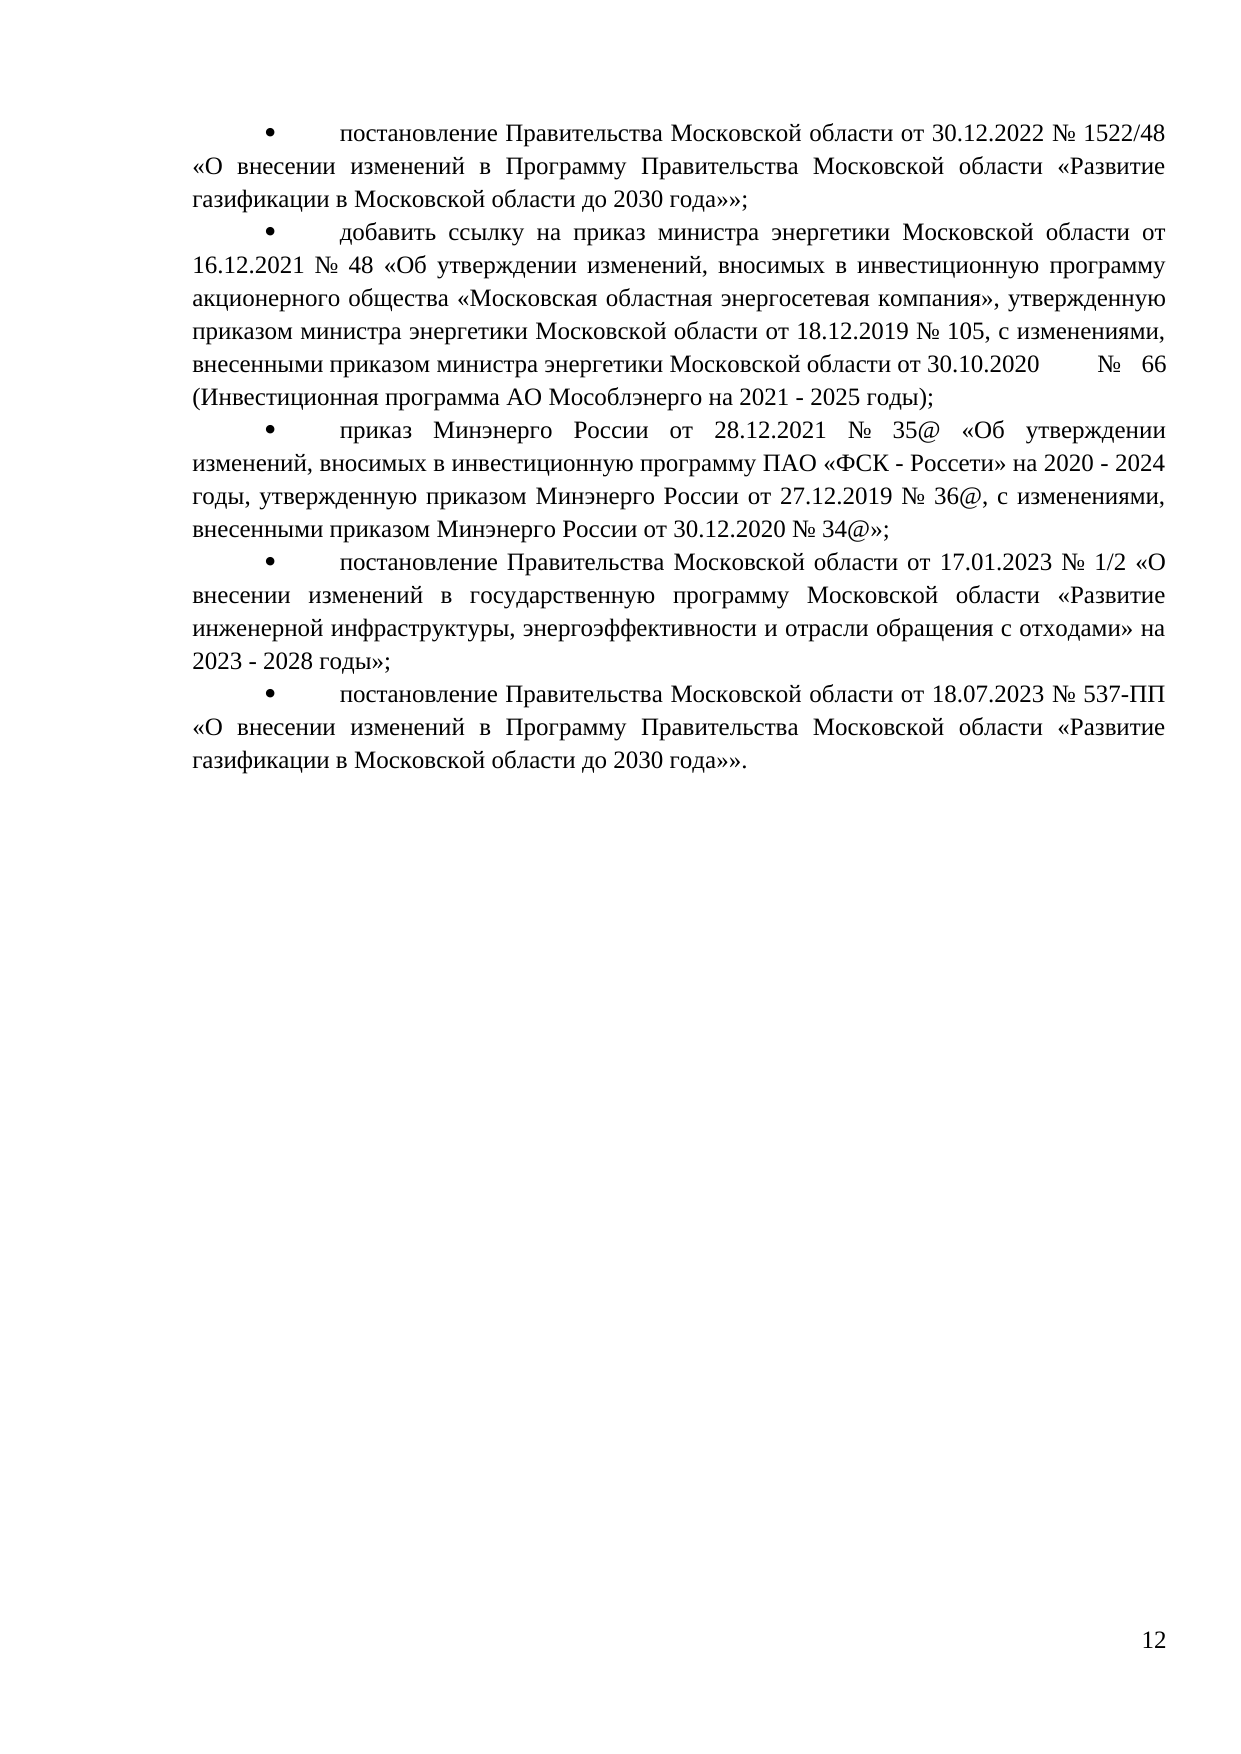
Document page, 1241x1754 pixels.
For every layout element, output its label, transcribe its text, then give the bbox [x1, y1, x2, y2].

list постановление Правительства Московской области от 17.01.2023 № 1/2 «О внесении изменений в государственную программу Московской области «Развитие инженерной инфраструктуры, энергоэффективности и отрасли обращения с отходами» на 2023 - 2028 годы»; [192, 547, 1166, 675]
list постановление Правительства Московской области от 30.12.2022 № 1522/48 «О внесении изменений в Программу Правительства Московской области «Развитие газификации в Московской области до 2030 года»»; [192, 118, 1166, 213]
list постановление Правительства Московской области от 18.07.2023 № 537-ПП «О внесении изменений в Программу Правительства Московской области «Развитие газификации в Московской области до 2030 года»». [192, 679, 1166, 774]
list добавить ссылку на приказ министра энергетики Московской области от 16.12.2021 № 48 «Об утверждении изменений, вносимых в инвестиционную программу акционерного общества «Московская областная энергосетевая компания», утвержденную приказом министра энергетики Московской области от 18.12.2019 № 105, с изменениями, внесенными приказом министра энергетики Московской области от 30.10.2020 № 66 (Инвестиционная программа АО Мособлэнерго на 2021 - 2025 годы); [192, 217, 1166, 411]
list приказ Минэнерго России от 28.12.2021 № 35@ «Об утверждении изменений, вносимых в инвестиционную программу ПАО «ФСК - Россети» на 2020 - 2024 годы, утвержденную приказом Минэнерго России от 27.12.2019 № 36@, с изменениями, внесенными приказом Минэнерго России от 30.12.2020 № 34@»; [192, 415, 1166, 543]
